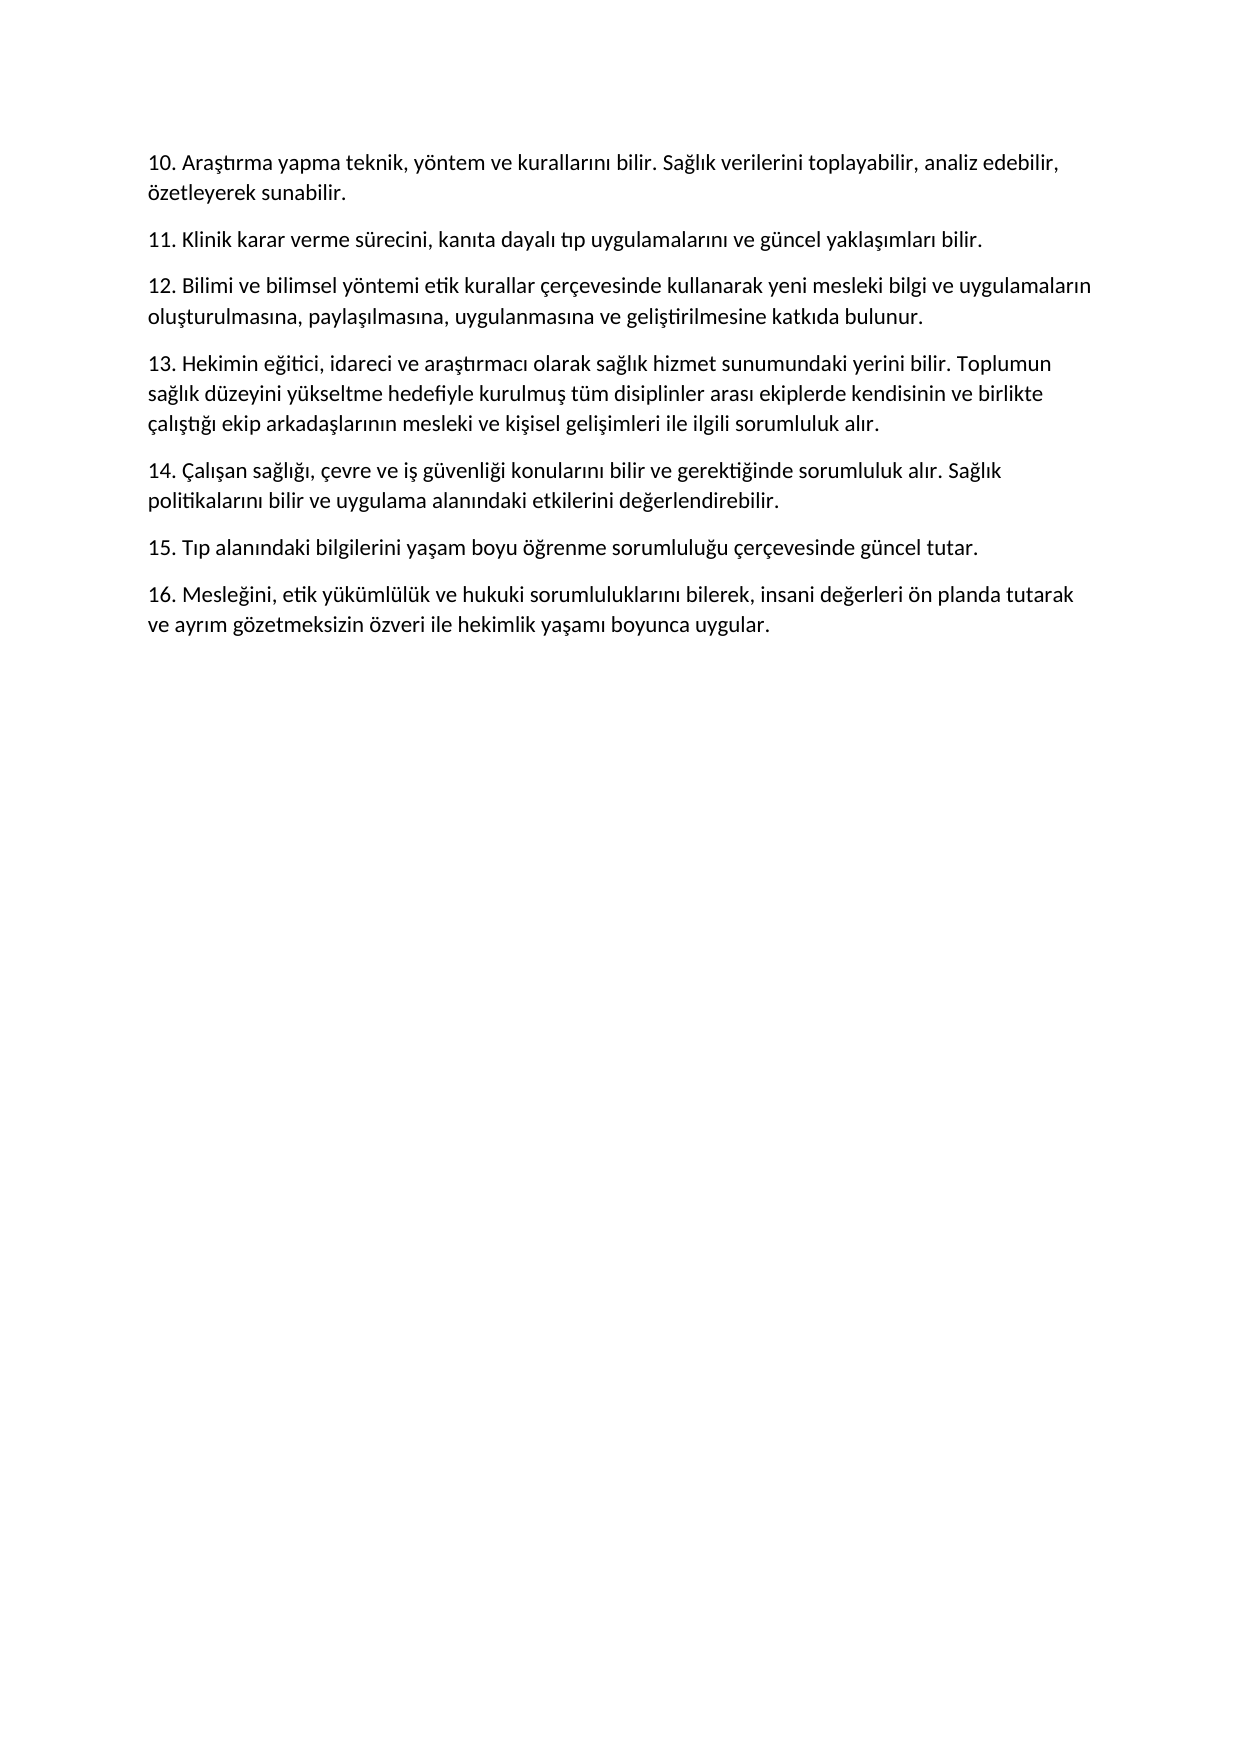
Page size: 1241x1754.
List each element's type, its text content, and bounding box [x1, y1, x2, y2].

text 13. Hekimin eğitici, idareci ve araştırmacı olarak sağlık hizmet sunumundaki yerini bilir. Toplumun sağlık düzeyini yükseltme hedefiyle kurulmuş tüm disiplinler arası ekiplerde kendisinin ve birlikte çalıştığı ekip arkadaşlarının mesleki ve kişisel gelişimleri ile ilgili sorumluluk alır. [148, 349, 1093, 437]
text 11. Klinik karar verme sürecini, kanıta dayalı tıp uygulamalarını ve güncel yaklaşımları bilir. [148, 225, 1093, 253]
text 15. Tıp alanındaki bilgilerini yaşam boyu öğrenme sorumluluğu çerçevesinde güncel tutar. [148, 533, 1093, 561]
text 10. Araştırma yapma teknik, yöntem ve kurallarını bilir. Sağlık verilerini toplayabilir, analiz edebilir, özetleyerek sunabilir. [148, 148, 1093, 206]
text 12. Bilimi ve bilimsel yöntemi etik kurallar çerçevesinde kullanarak yeni mesleki bilgi ve uygulamaların oluşturulmasına, paylaşılmasına, uygulanmasına ve geliştirilmesine katkıda bulunur. [148, 272, 1093, 330]
text 16. Mesleğini, etik yükümlülük ve hukuki sorumluluklarını bilerek, insani değerleri ön planda tutarak ve ayrım gözetmeksizin özveri ile hekimlik yaşamı boyunca uygular. [148, 580, 1093, 638]
text 14. Çalışan sağlığı, çevre ve iş güvenliği konularını bilir ve gerektiğinde sorumluluk alır. Sağlık politikalarını bilir ve uygulama alanındaki etkilerini değerlendirebilir. [148, 456, 1093, 514]
